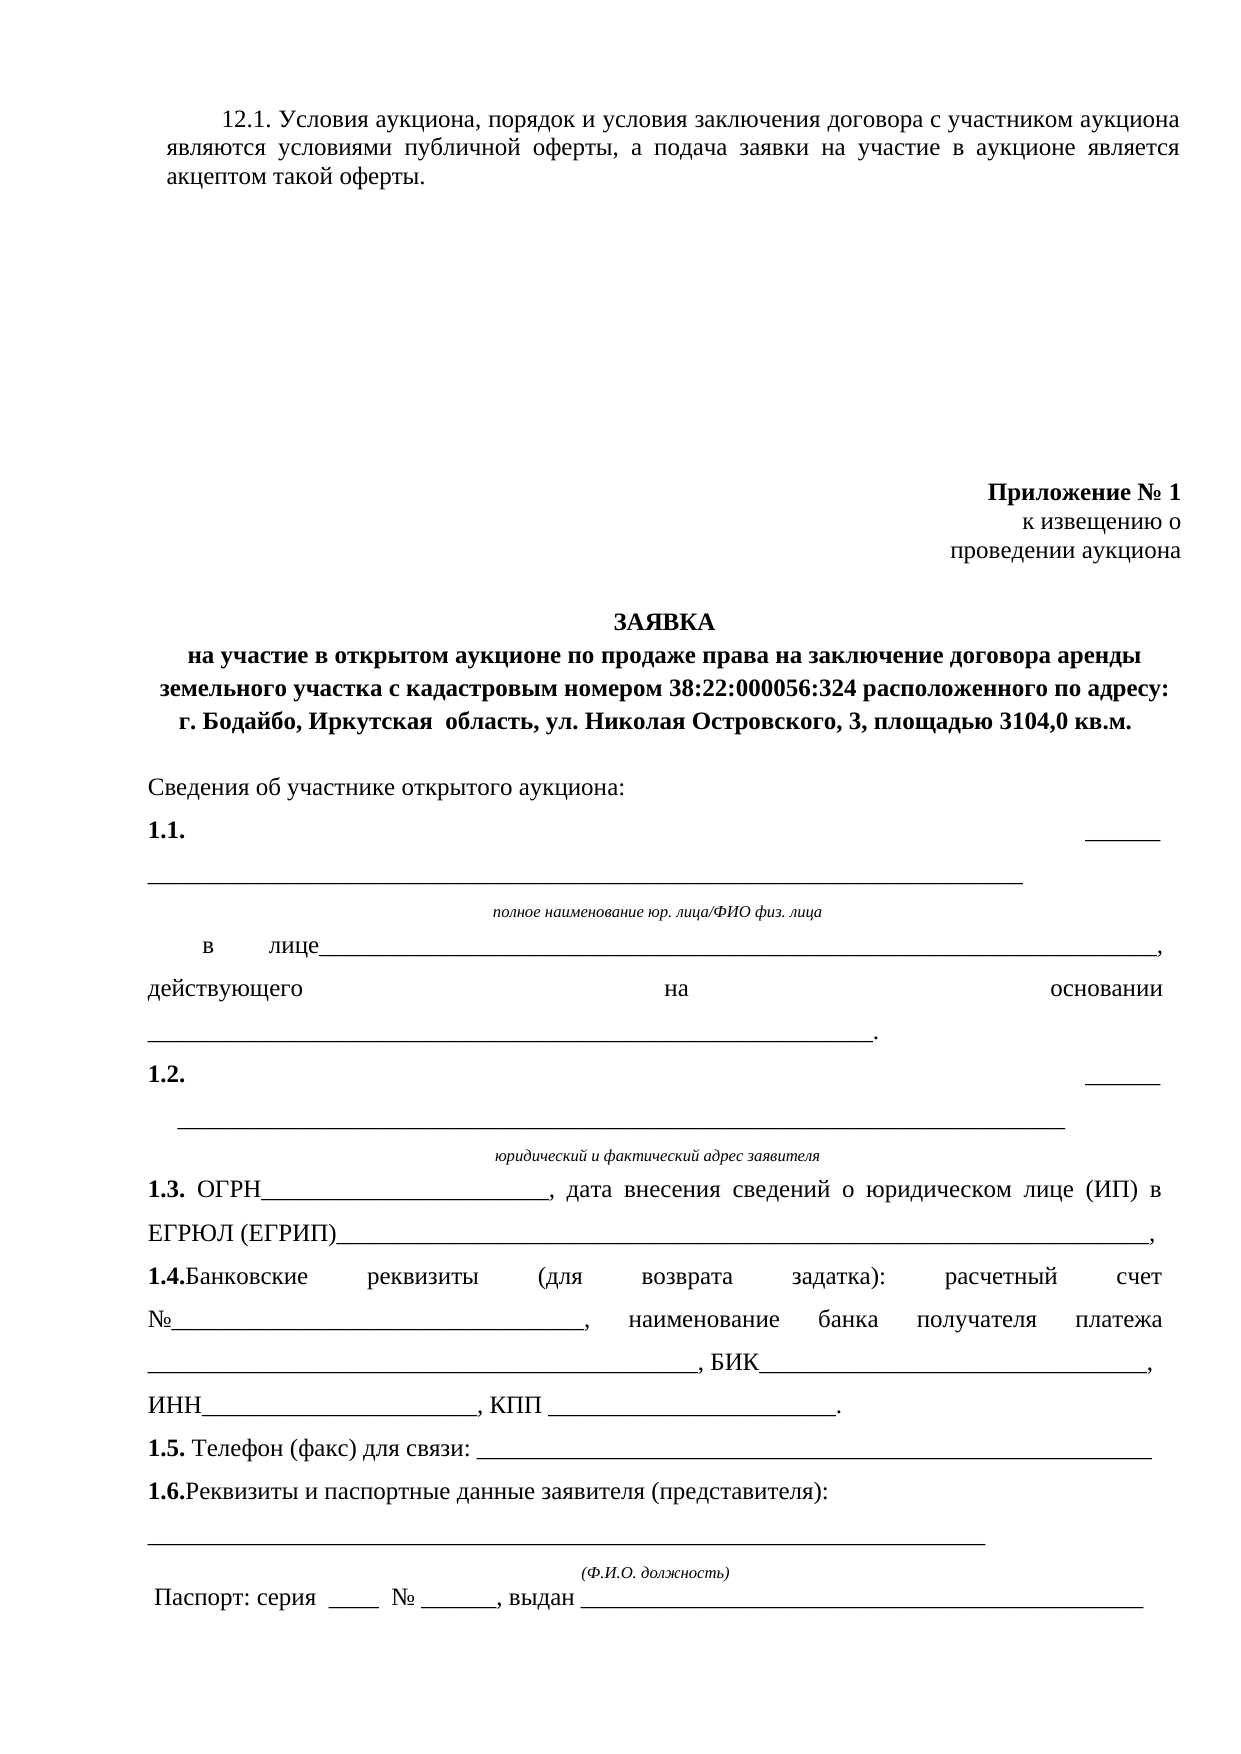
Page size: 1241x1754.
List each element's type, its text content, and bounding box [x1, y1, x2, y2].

text проведении аукциона [148, 535, 1181, 564]
text Приложение № 1 [148, 449, 1181, 506]
text в лице___________________________________________________________________, действующего на основании __________________________________________________________. [148, 930, 1163, 1045]
text (Ф.И.О. должность) [148, 1563, 1163, 1582]
text 1.6.Реквизиты и паспортные данные заявителя (представителя): ___________________________________________________________________ [148, 1476, 1163, 1548]
text юридический и фактический адрес заявителя [148, 1146, 1163, 1165]
text на участие в открытом аукционе по продаже права на заключение договора аренды земельного участка с кадастровым номером 38:22:000056:324 расположенного по адресу: [148, 640, 1181, 702]
text Сведения об участнике открытого аукциона: [148, 772, 1163, 801]
text 1.4.Банковские реквизиты (для возврата задатка): расчетный счет №_________________________________, наименование банка получателя платежа ____________________________________________, БИК_______________________________, [148, 1261, 1163, 1376]
text 12.1. Условия аукциона, порядок и условия заключения договора с участником аукциона являются условиями публичной оферты, а подача заявки на участие в аукционе является акцептом такой оферты. [166, 104, 1181, 190]
text полное наименование юр. лица/ФИО физ. лица [148, 901, 1163, 921]
text г. Бодайбо, Иркутская область, ул. Николая Островского, 3, площадью 3104,0 кв.м. [148, 706, 1163, 735]
text ЗАЯВКА [148, 607, 1181, 636]
text к извещению о [148, 506, 1181, 535]
list _____________________________________________________________________________ [148, 1059, 1163, 1131]
list ____________________________________________________________________________ [148, 815, 1163, 887]
text 1.5. Телефон (факс) для связи: ______________________________________________________ [148, 1433, 1163, 1462]
text ИНН______________________, КПП _______________________. [148, 1390, 1163, 1419]
text Паспорт: серия ____ № ______, выдан _____________________________________________ [148, 1582, 1163, 1611]
text 1.3. ОГРН_______________________, дата внесения сведений о юридическом лице (ИП) в ЕГРЮЛ (ЕГРИП)_________________________________________________________________, [148, 1174, 1163, 1246]
